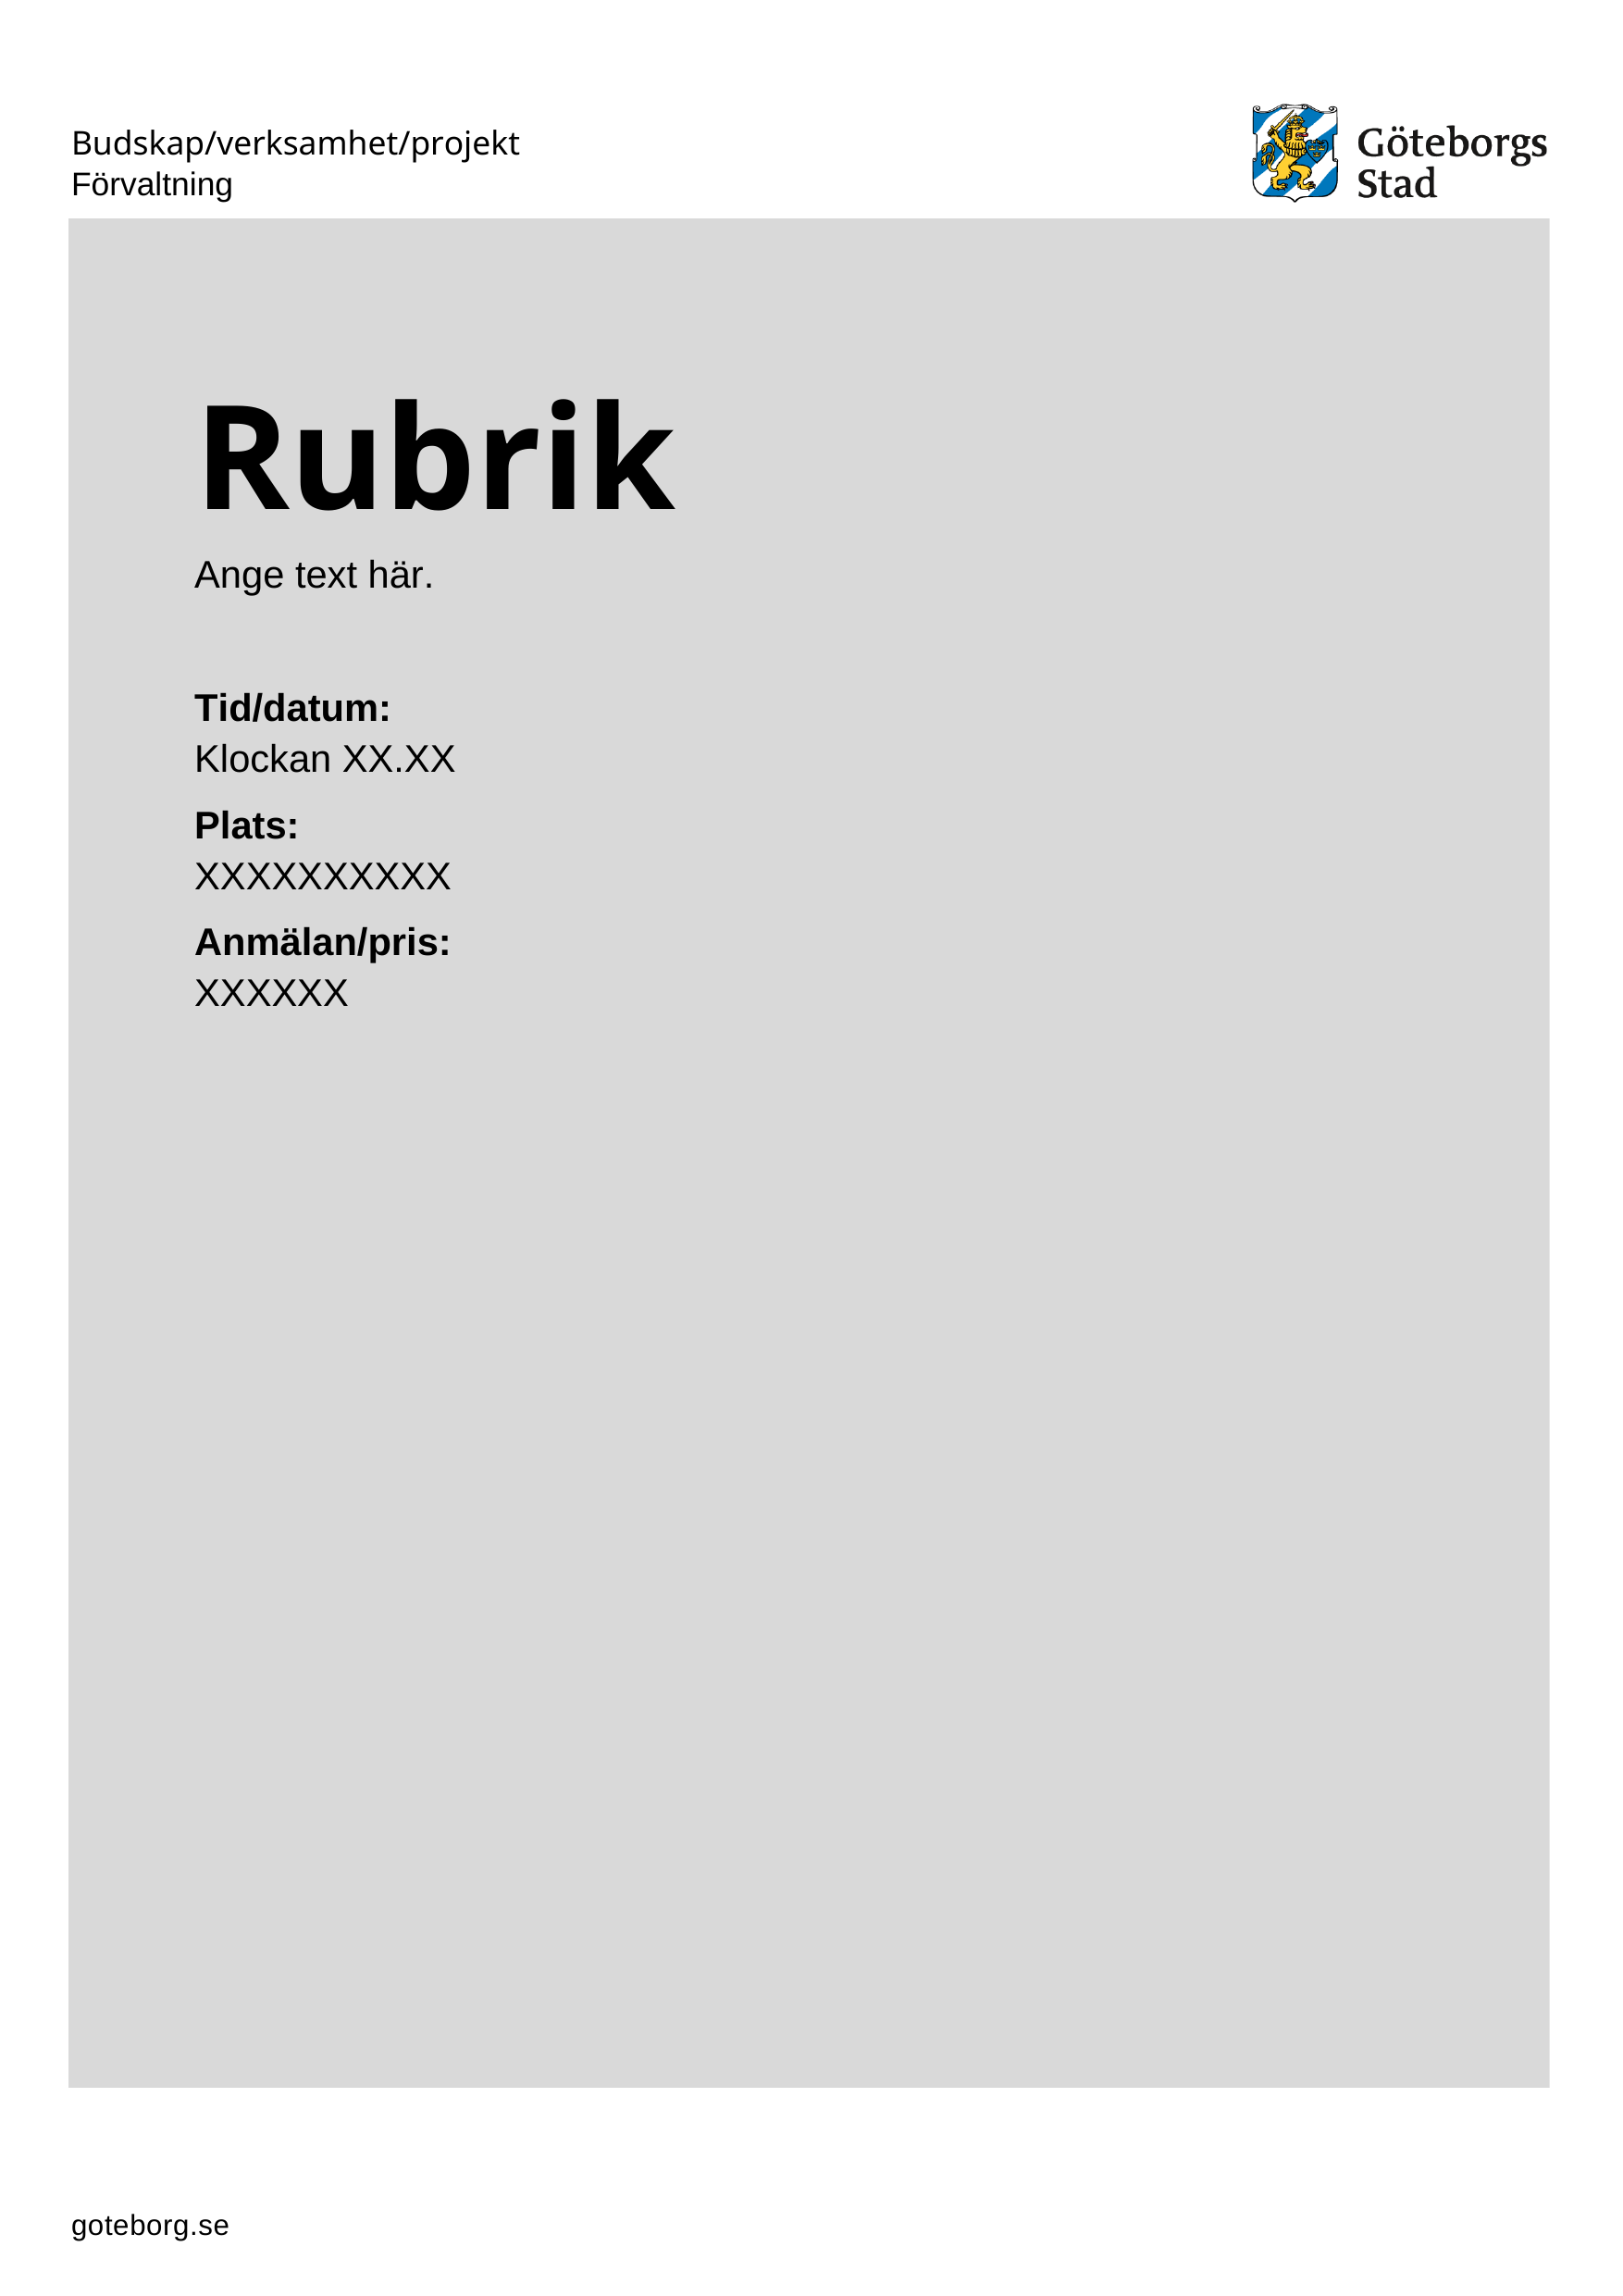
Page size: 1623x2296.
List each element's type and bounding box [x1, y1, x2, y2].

picture [1252, 104, 1547, 203]
